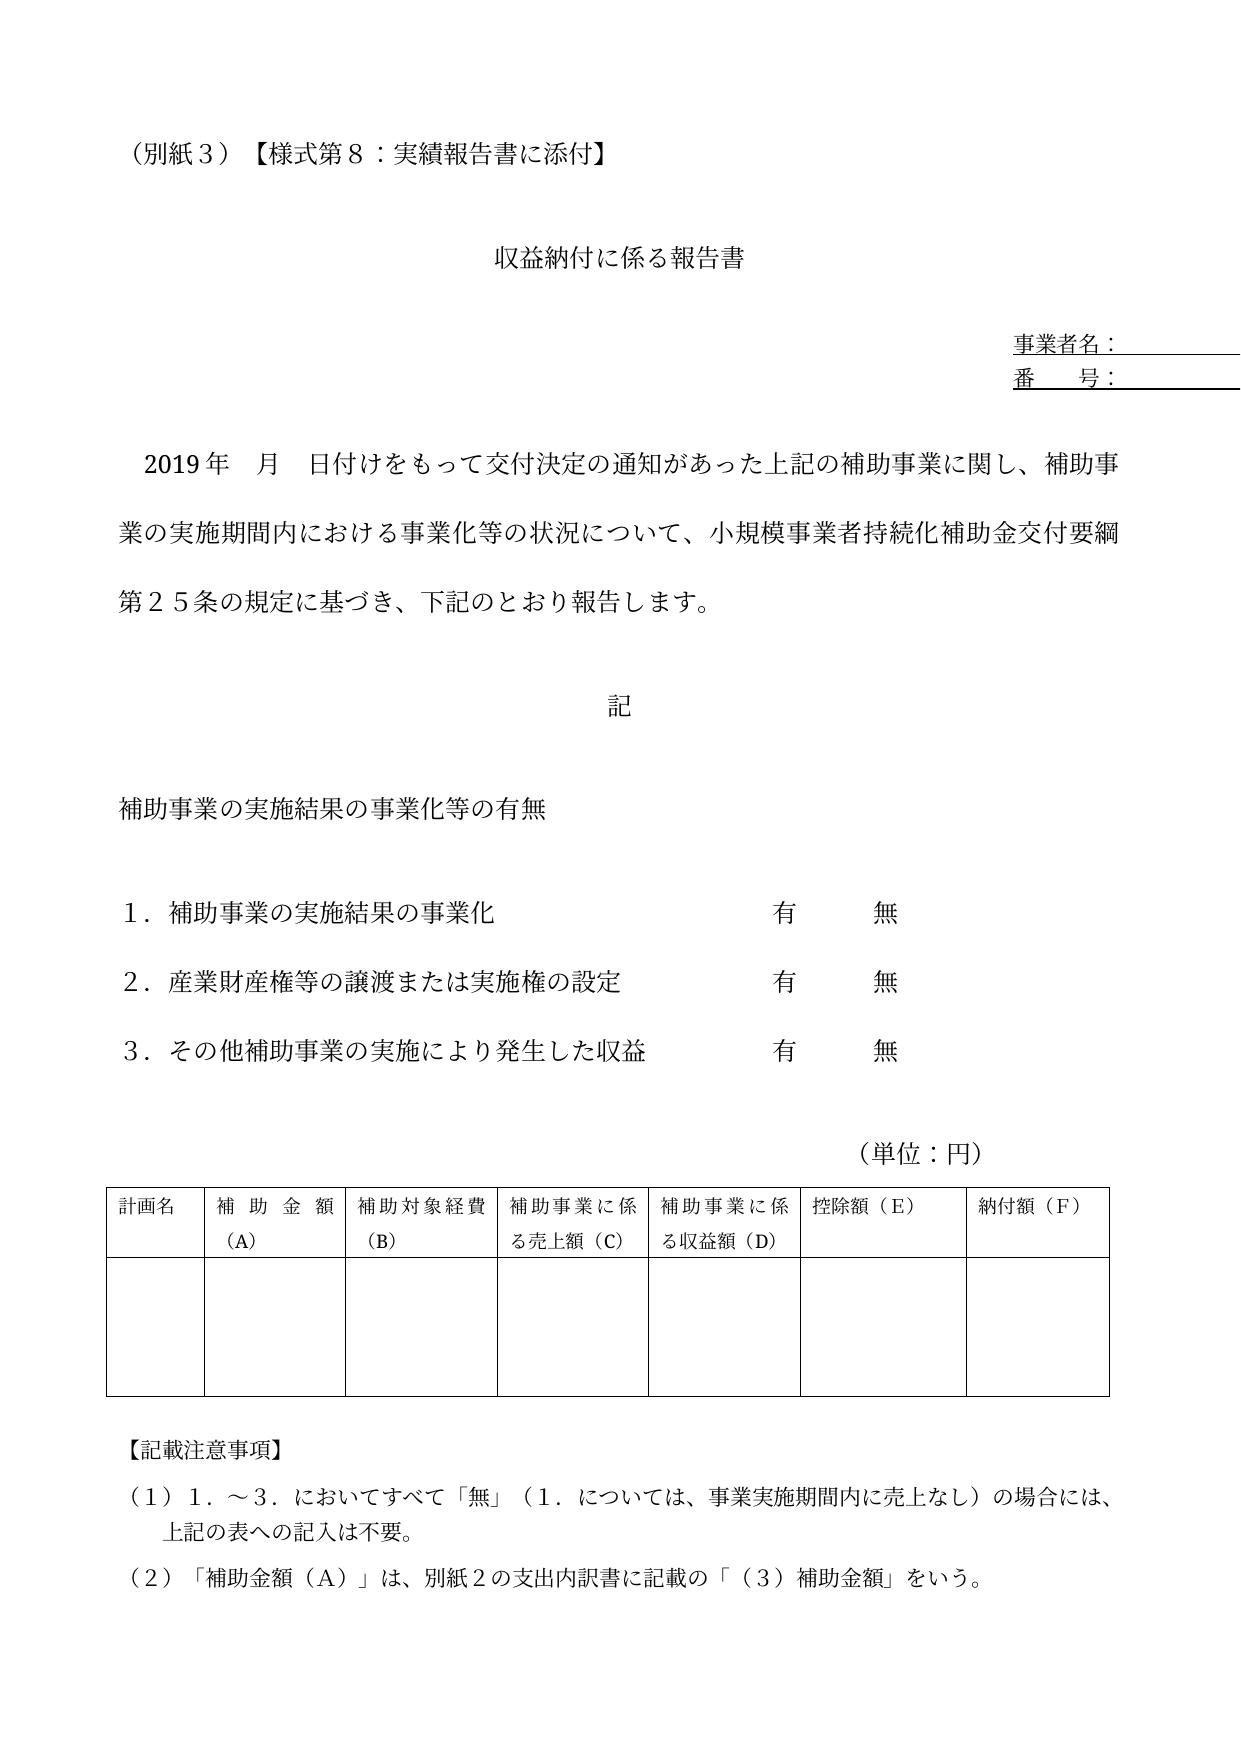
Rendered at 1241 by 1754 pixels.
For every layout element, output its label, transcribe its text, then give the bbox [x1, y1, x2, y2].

table_header 控除額（Ｅ） [801, 1188, 966, 1257]
table_cell [649, 1258, 800, 1396]
table_cell [346, 1258, 497, 1396]
table_cell [107, 1258, 204, 1396]
table_cell [967, 1258, 1109, 1396]
table_cell [498, 1258, 648, 1396]
text １．補助事業の実施結果の事業化 有 無 [118, 877, 1122, 946]
text 番 号： [118, 360, 1122, 394]
text 事業者名： [118, 325, 1122, 360]
table_header 補助事業に係る売上額（C） [498, 1188, 648, 1257]
text 補助事業の実施結果の事業化等の有無 [118, 773, 1122, 842]
text 2019年 月 日付けをもって交付決定の通知があった上記の補助事業に関し、補助事業の実施期間内における事業化等の状況について、小規模事業者持続化補助金交付要綱第２５条の規定に基づき、下記のとおり報告します。 [118, 429, 1122, 636]
table_header 納付額（Ｆ） [967, 1188, 1109, 1257]
table_header 計画名 [107, 1188, 204, 1257]
table_cell [205, 1258, 345, 1396]
table_cell [801, 1258, 966, 1396]
text 上記の表への記入は不要。 [140, 1513, 1122, 1548]
text 記 [118, 670, 1122, 739]
table_header 補助金額（A） [205, 1188, 345, 1257]
text （１）１．～３．においてすべて「無」（１．については、事業実施期間内に売上なし）の場合には、 [118, 1479, 1122, 1513]
text （単位：円） [118, 1118, 1020, 1187]
text 収益納付に係る報告書 [118, 222, 1122, 291]
table_header 補助対象経費（B） [346, 1188, 497, 1257]
text ３．その他補助事業の実施により発生した収益 有 無 [118, 1015, 1122, 1084]
text （別紙３）【様式第８：実績報告書に添付】 [118, 118, 1122, 187]
text ２．産業財産権等の譲渡または実施権の設定 有 無 [118, 946, 1122, 1015]
table_header 補助事業に係る収益額（D） [649, 1188, 800, 1257]
text 【記載注意事項】 [118, 1432, 1122, 1466]
text （２）「補助金額（Ａ）」は、別紙２の支出内訳書に記載の「（３）補助金額」をいう。 [118, 1560, 1122, 1595]
